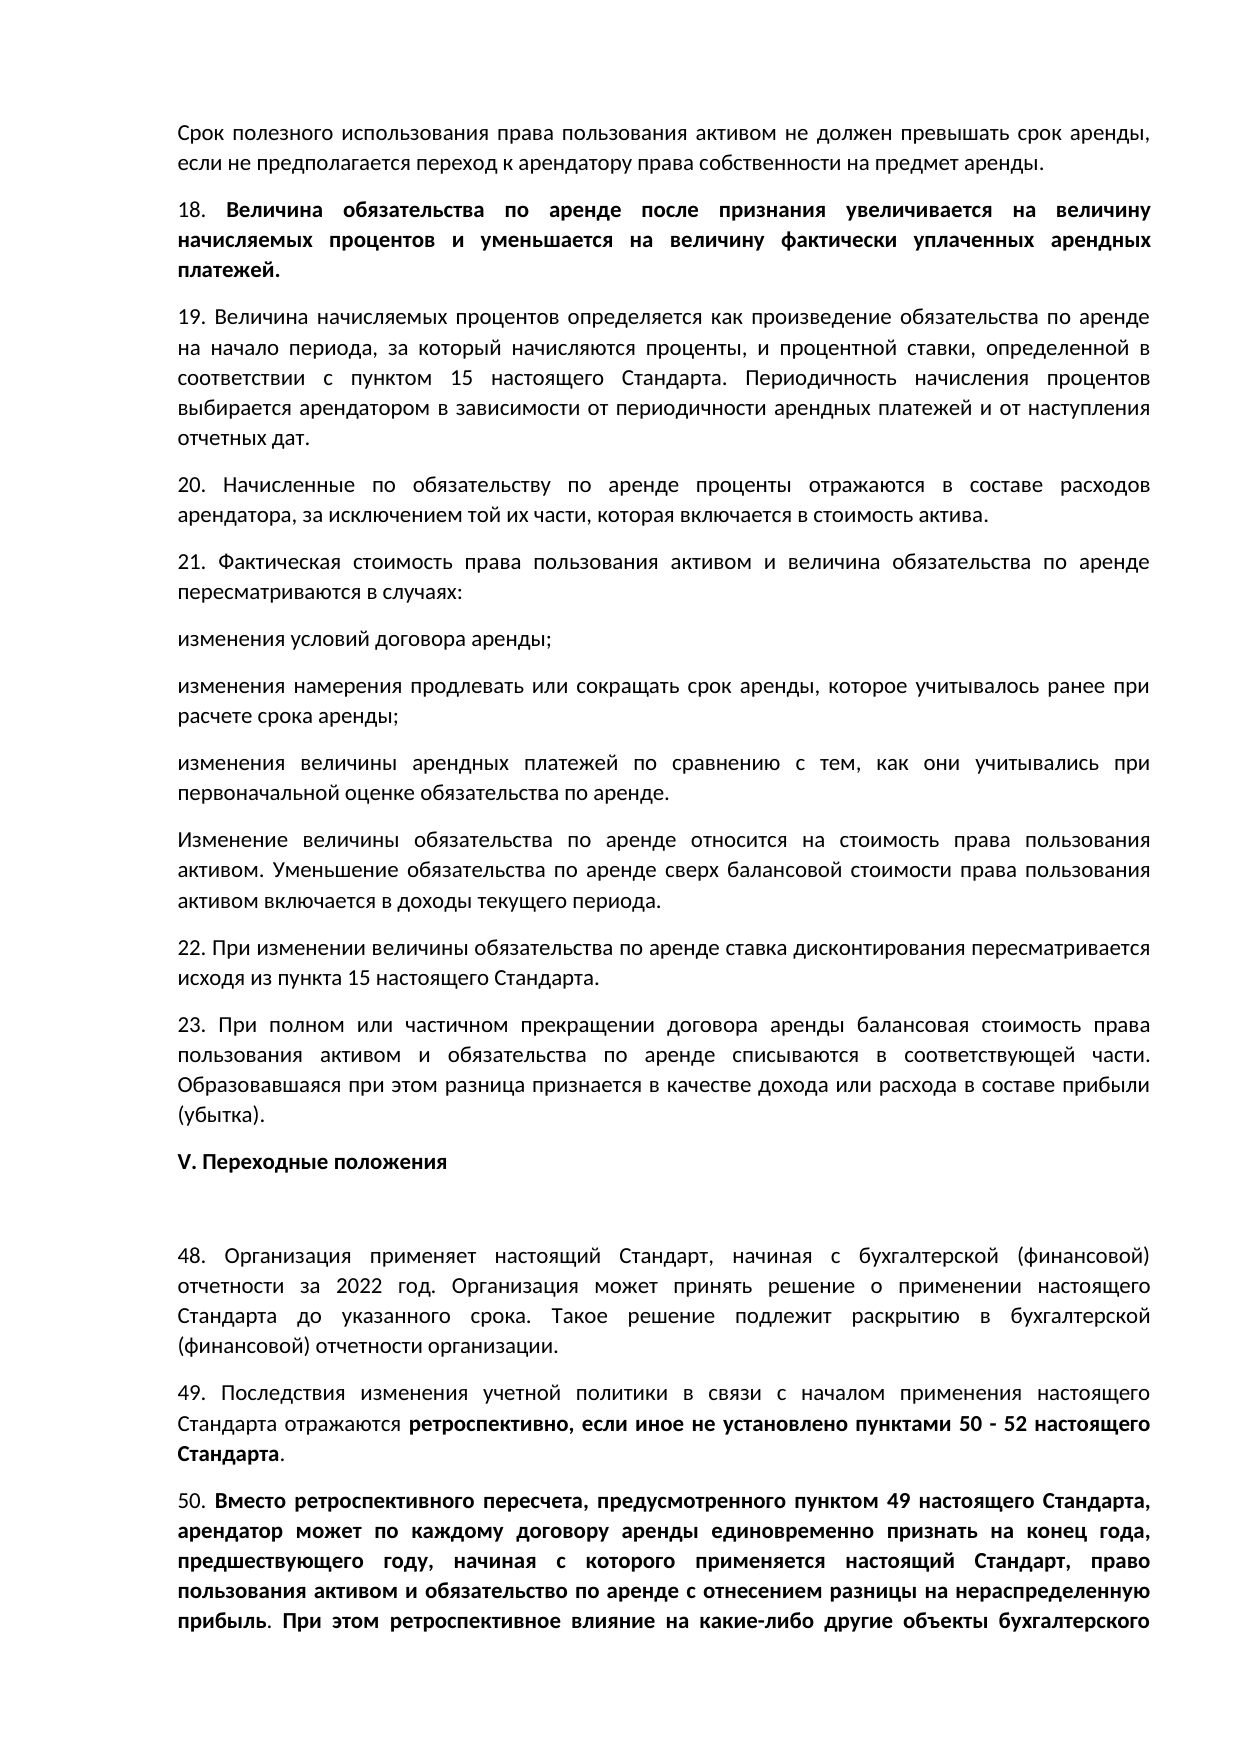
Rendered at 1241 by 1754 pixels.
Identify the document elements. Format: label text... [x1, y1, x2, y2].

text 18. Величина обязательства по аренде после признания увеличивается на величину начисляемых процентов и уменьшается на величину фактически уплаченных арендных платежей. [177, 195, 1152, 284]
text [177, 1486, 1152, 1635]
text изменения величины арендных платежей по сравнению с тем, как они учитывались при первоначальной оценке обязательства по аренде. [177, 748, 1152, 807]
text 23. При полном или частичном прекращении договора аренды балансовая стоимость права пользования активом и обязательства по аренде списываются в соответствующей части. Образовавшаяся при этом разница признается в качестве дохода или расхода в составе прибыли (убытка). [177, 1010, 1152, 1128]
text Изменение величины обязательства по аренде относится на стоимость права пользования активом. Уменьшение обязательства по аренде сверх балансовой стоимости права пользования активом включается в доходы текущего периода. [177, 825, 1152, 914]
text 49. Последствия изменения учетной политики в связи с началом применения настоящего Стандарта отражаются ретроспективно, если иное не установлено пунктами 50 - 52 настоящего Стандарта. [177, 1378, 1152, 1467]
text 20. Начисленные по обязательству по аренде проценты отражаются в составе расходов арендатора, за исключением той их части, которая включается в стоимость актива. [177, 470, 1152, 528]
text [177, 118, 1152, 176]
text изменения условий договора аренды; [177, 624, 1152, 652]
text 19. Величина начисляемых процентов определяется как произведение обязательства по аренде на начало периода, за который начисляются проценты, и процентной ставки, определенной в соответствии с пунктом 15 настоящего Стандарта. Периодичность начисления процентов выбирается арендатором в зависимости от периодичности арендных платежей и от наступления отчетных дат. [177, 302, 1152, 451]
text V. Переходные положения [177, 1147, 1152, 1175]
text 22. При изменении величины обязательства по аренде ставка дисконтирования пересматривается исходя из пункта 15 настоящего Стандарта. [177, 933, 1152, 991]
text изменения намерения продлевать или сокращать срок аренды, которое учитывалось ранее при расчете срока аренды; [177, 671, 1152, 729]
text 21. Фактическая стоимость права пользования активом и величина обязательства по аренде пересматриваются в случаях: [177, 547, 1152, 606]
text 48. Организация применяет настоящий Стандарт, начиная с бухгалтерской (финансовой) отчетности за 2022 год. Организация может принять решение о применении настоящего Стандарта до указанного срока. Такое решение подлежит раскрытию в бухгалтерской (финансовой) отчетности организации. [177, 1241, 1152, 1360]
